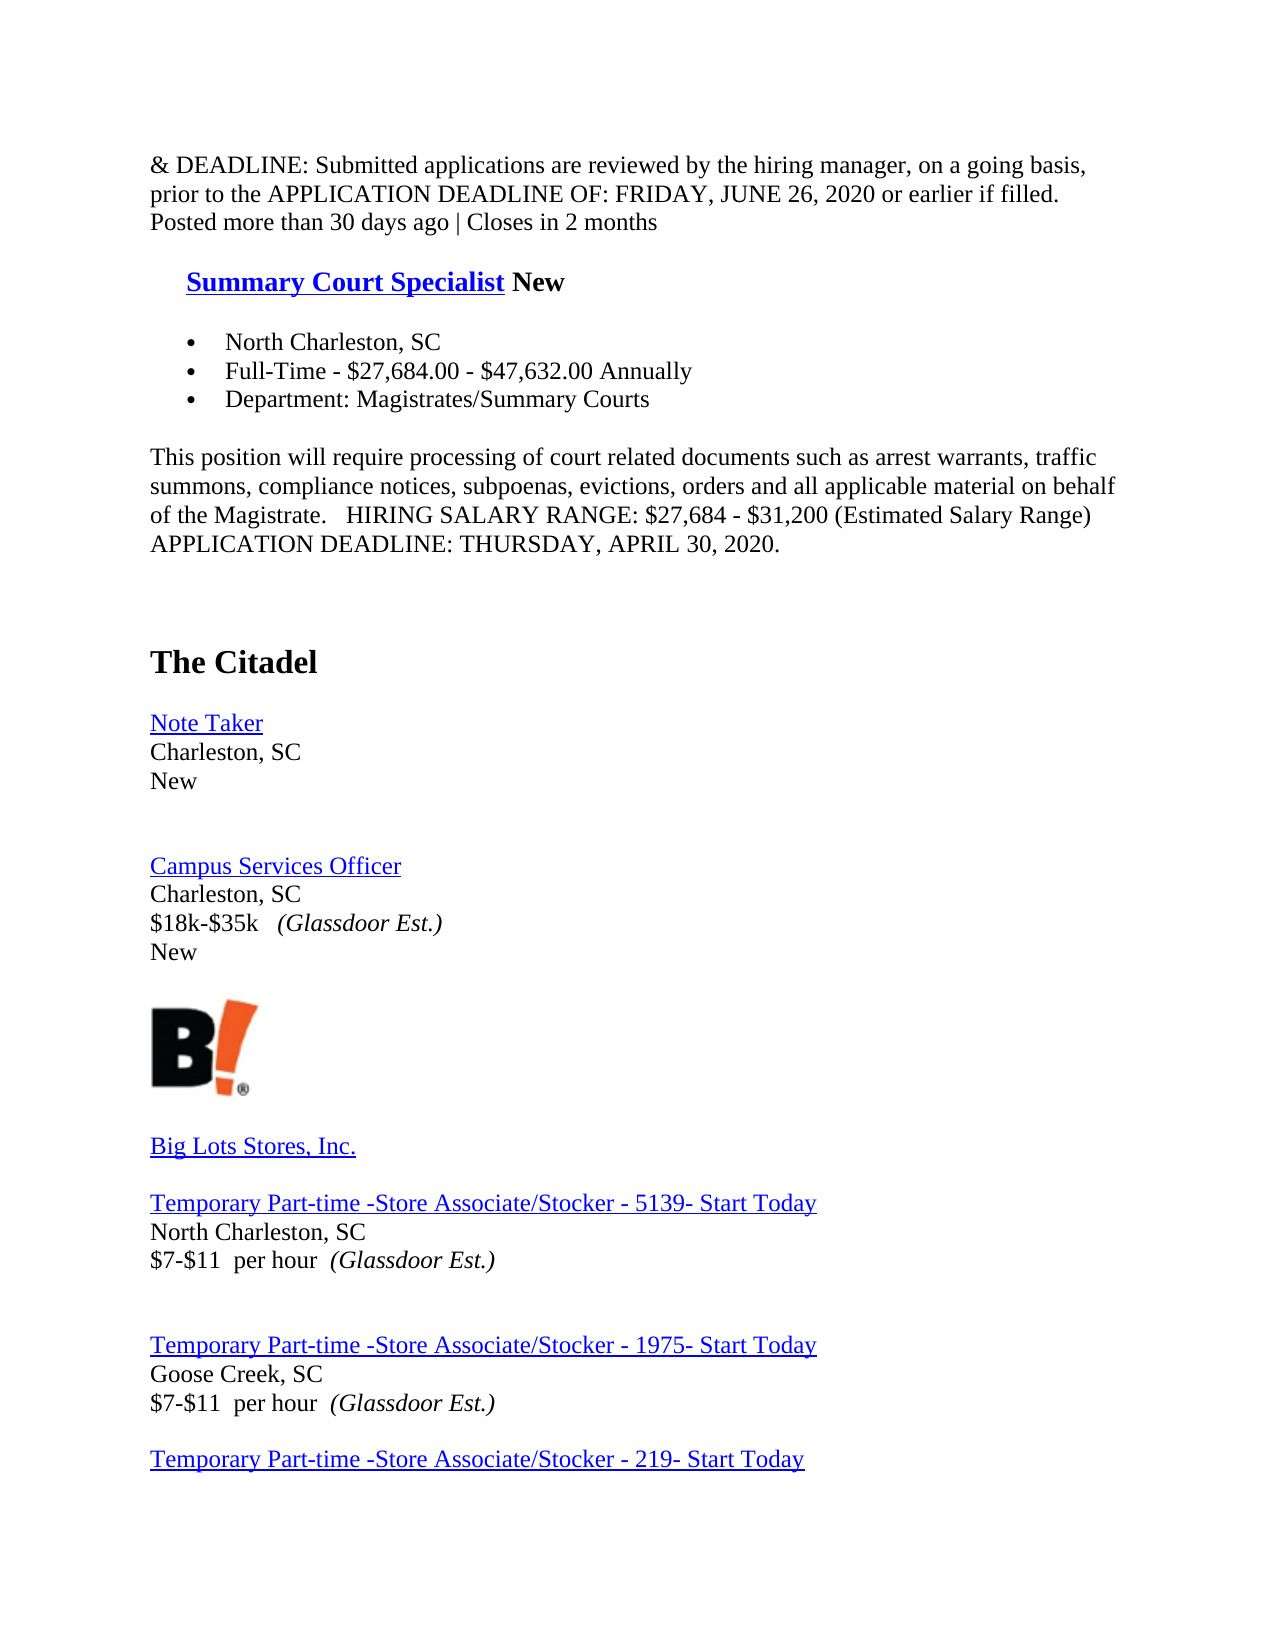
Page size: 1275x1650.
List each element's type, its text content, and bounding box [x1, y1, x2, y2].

text $18k-$35k (Glassdoor Est.) [150, 908, 1125, 937]
text North Charleston, SC [150, 1217, 1125, 1246]
text Posted more than 30 days ago | Closes in 2 months [150, 207, 1125, 236]
text $7-$11 per hour (Glassdoor Est.) [150, 1388, 1125, 1417]
text Goose Creek, SC [150, 1359, 1125, 1388]
text New [150, 766, 1125, 795]
text The Citadel [150, 642, 1125, 681]
text $7-$11 per hour (Glassdoor Est.) [150, 1246, 1125, 1274]
text New [150, 937, 1125, 966]
text Note Taker [150, 708, 1125, 737]
list Department: Magistrates/Summary Courts [187, 384, 1125, 413]
list Full-Time - $27,684.00 - $47,632.00 Annually [187, 356, 1125, 384]
text Temporary Part-time -Store Associate/Stocker - 1975- Start Today [150, 1330, 1125, 1359]
text Big Lots Stores, Inc. [150, 1131, 1125, 1160]
list North Charleston, SC [187, 327, 1125, 356]
text Campus Services Officer [150, 851, 1125, 879]
text This position will require processing of court related documents such as arrest warrants, traffic summons, compliance notices, subpoenas, evictions, orders and all applicable material on behalf of the Magistrate. HIRING SALARY RANGE: $27,684 - $31,200 (Estimated Salary Range) APPLICATION DEADLINE: THURSDAY, APRIL 30, 2020. [150, 442, 1125, 557]
text Charleston, SC [150, 879, 1125, 908]
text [150, 150, 1125, 207]
text Charleston, SC [150, 737, 1125, 766]
text  Summary Court Specialist New [150, 265, 1125, 298]
picture [150, 993, 260, 1104]
text Temporary Part-time -Store Associate/Stocker - 5139- Start Today [150, 1188, 1125, 1217]
text Temporary Part-time -Store Associate/Stocker - 219- Start Today [150, 1444, 1125, 1473]
